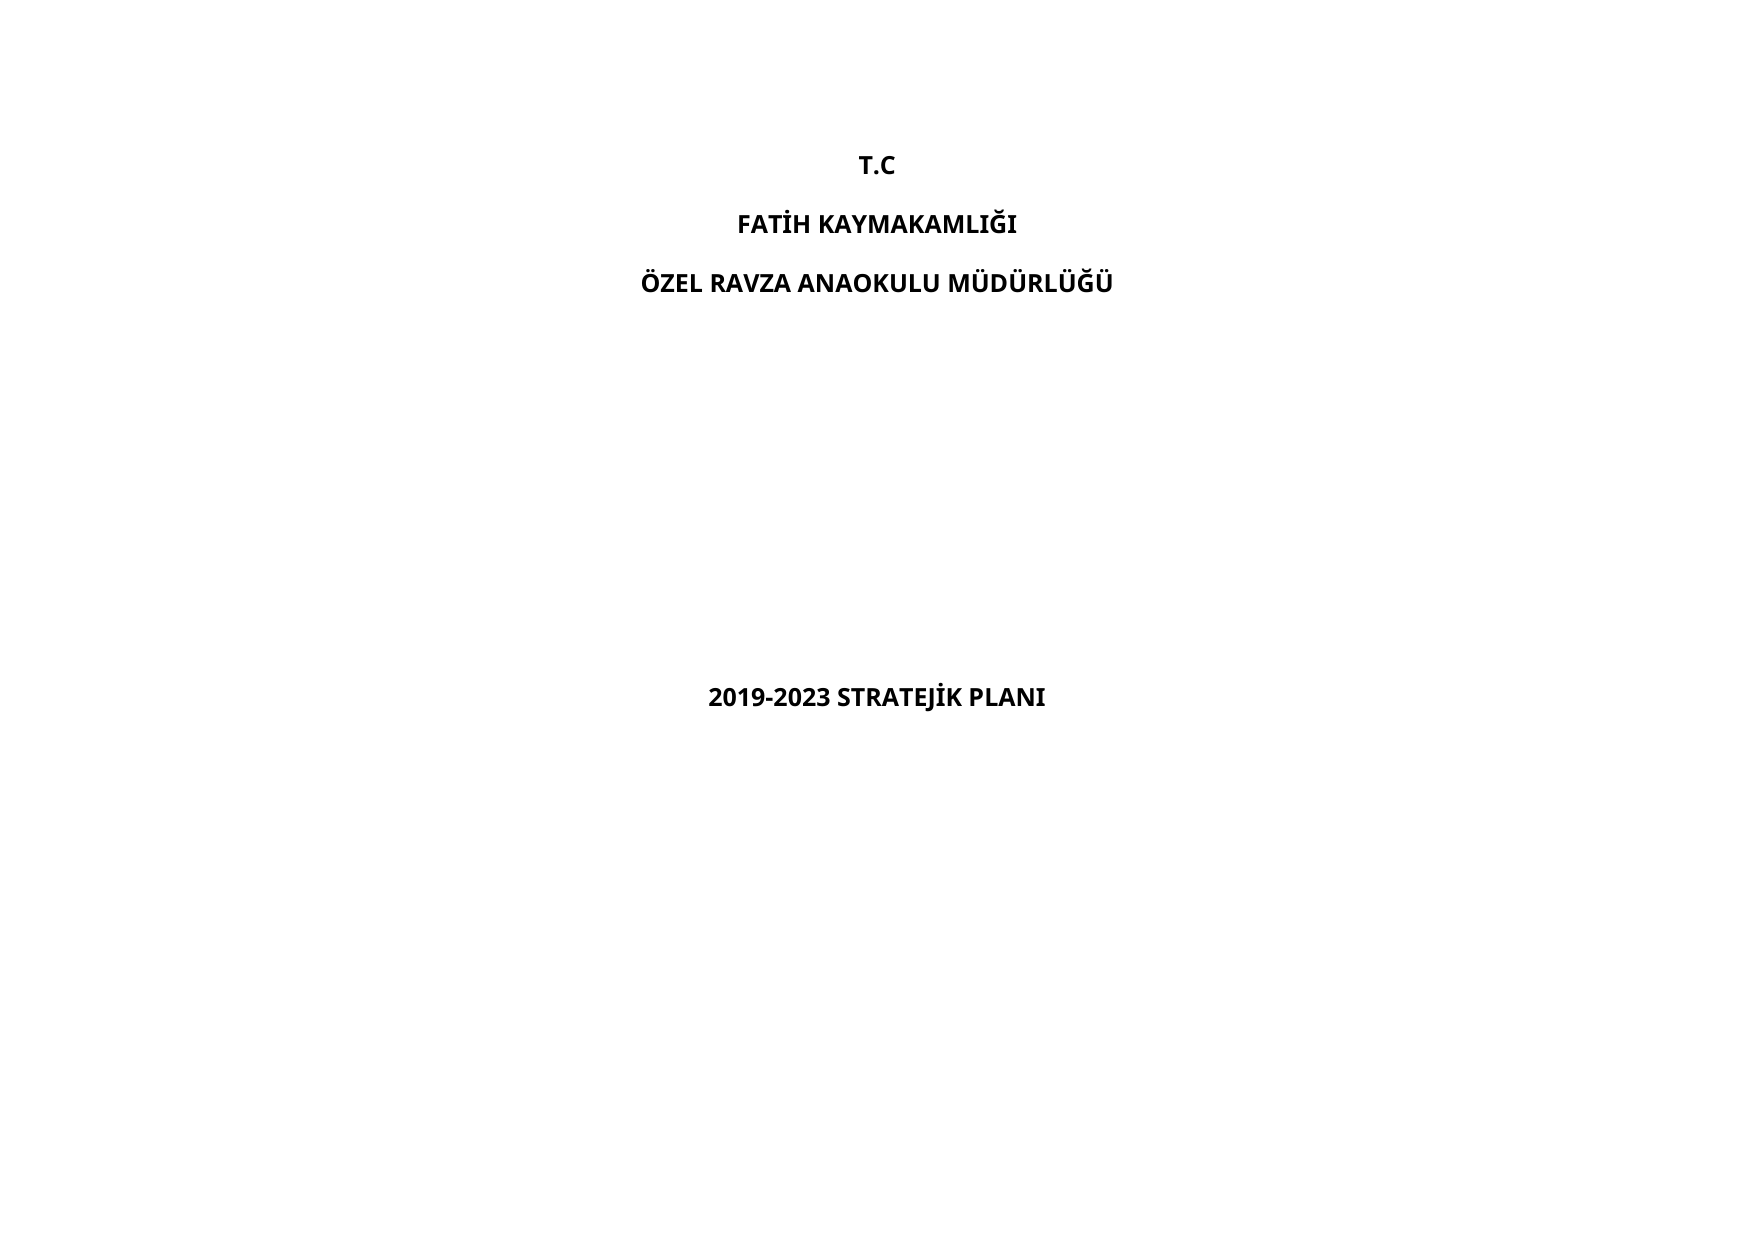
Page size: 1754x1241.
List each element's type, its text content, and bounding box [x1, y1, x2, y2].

text FATİH KAYMAKAMLIĞI [148, 207, 1606, 241]
text 2019-2023 STRATEJİK PLANI [148, 680, 1606, 714]
text ÖZEL RAVZA ANAOKULU MÜDÜRLÜĞÜ [148, 266, 1606, 300]
text T.C [148, 148, 1606, 182]
